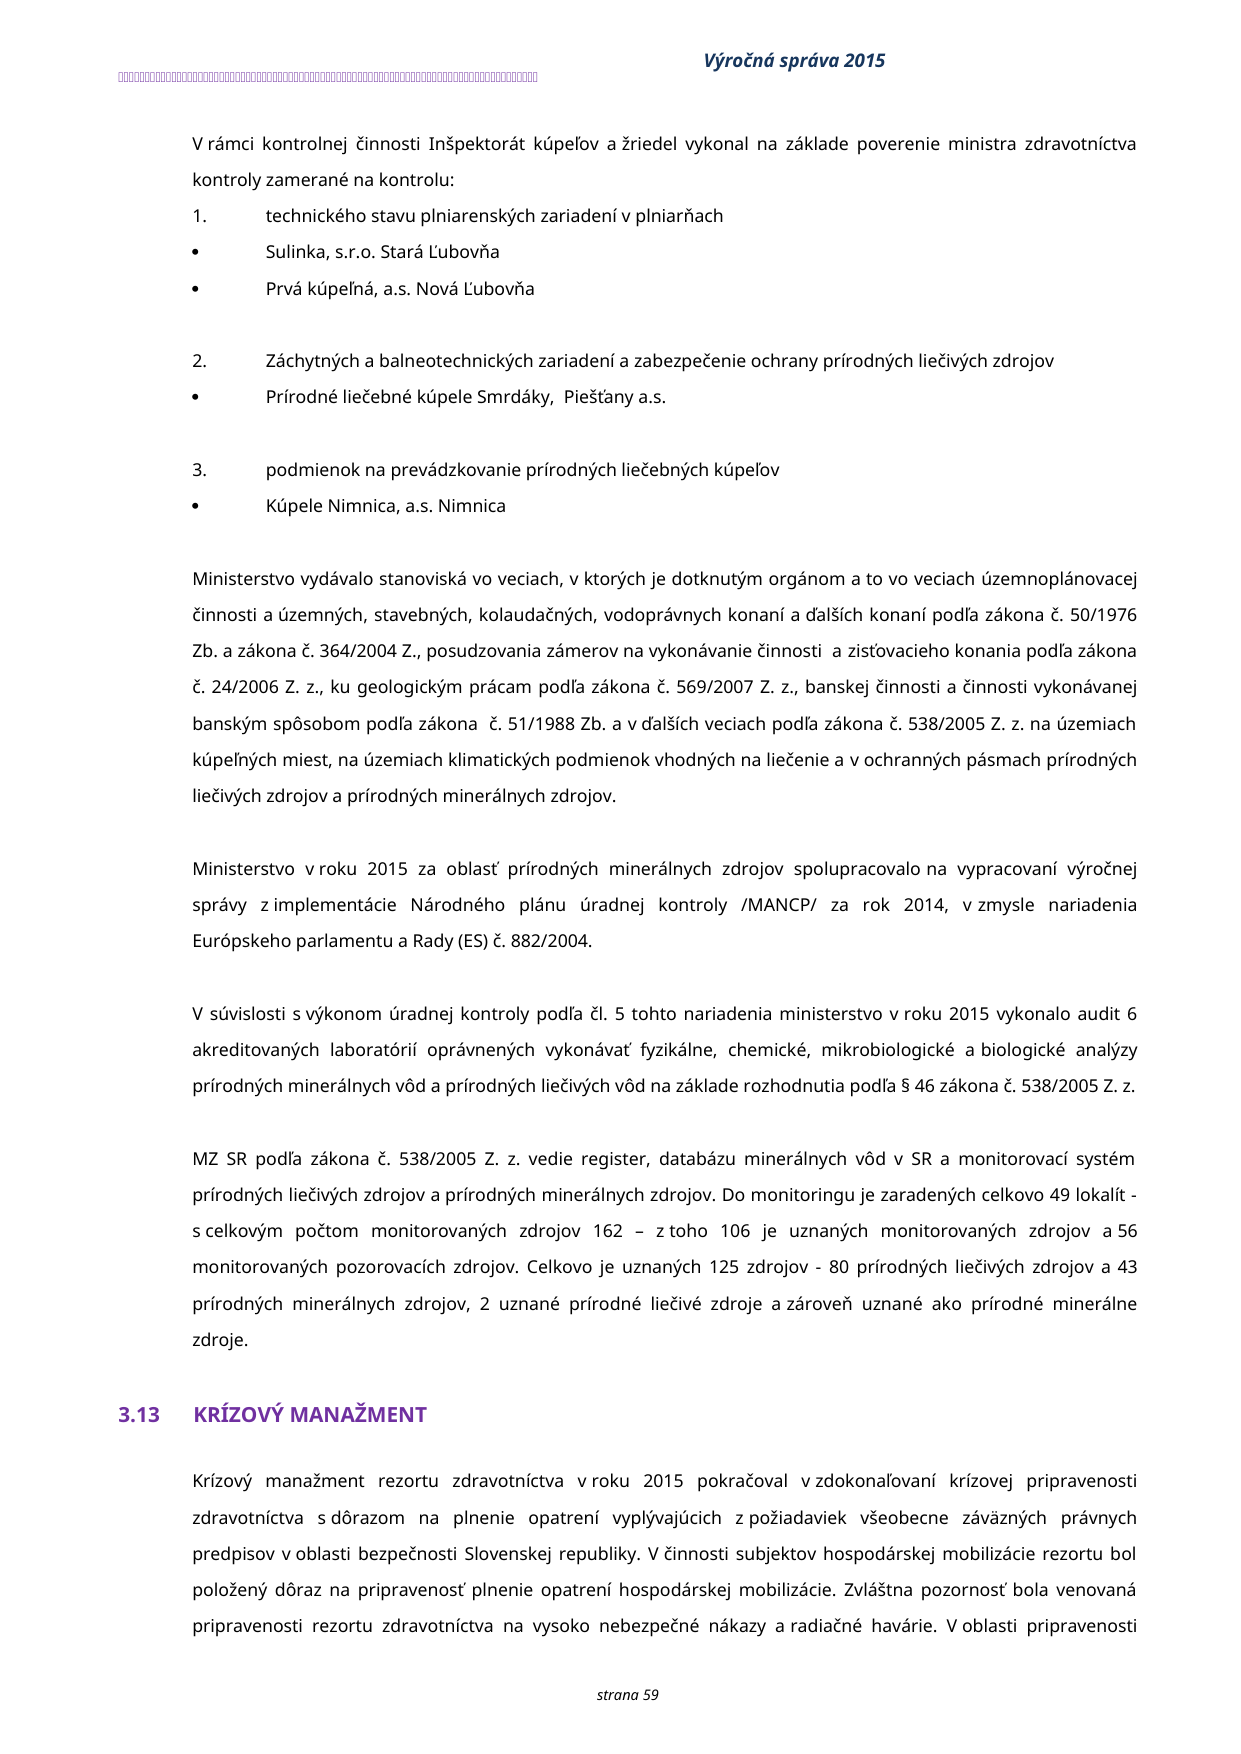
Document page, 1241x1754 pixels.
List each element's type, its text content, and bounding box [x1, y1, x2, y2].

text V súvislosti s výkonom úradnej kontroly podľa čl. 5 tohto nariadenia ministerstvo v roku 2015 vykonalo audit 6 akreditovaných laboratórií oprávnených vykonávať fyzikálne, chemické, mikrobiologické a biologické analýzy prírodných minerálnych vôd a prírodných liečivých vôd na základe rozhodnutia podľa § 46 zákona č. 538/2005 Z. z. [192, 1001, 1137, 1098]
text MZ SR podľa zákona č. 538/2005 Z. z. vedie register, databázu minerálnych vôd v SR a monitorovací systém prírodných liečivých zdrojov a prírodných minerálnych zdrojov. Do monitoringu je zaradených celkovo 49 lokalít - s celkovým počtom monitorovaných zdrojov 162 – z toho 106 je uznaných monitorovaných zdrojov a 56 monitorovaných pozorovacích zdrojov. Celkovo je uznaných 125 zdrojov - 80 prírodných liečivých zdrojov a 43 prírodných minerálnych zdrojov, 2 uznané prírodné liečivé zdroje a zároveň uznané ako prírodné minerálne zdroje. [192, 1146, 1137, 1352]
list Kúpele Nimnica, a.s. Nimnica [192, 494, 1137, 518]
text Ministerstvo vydávalo stanoviská vo veciach, v ktorých je dotknutým orgánom a to vo veciach územnoplánovacej činnosti a územných, stavebných, kolaudačných, vodoprávnych konaní a ďalších konaní podľa zákona č. 50/1976 Zb. a zákona č. 364/2004 Z., posudzovania zámerov na vykonávanie činnosti a zisťovacieho konania podľa zákona č. 24/2006 Z. z., ku geologickým prácam podľa zákona č. 569/2007 Z. z., banskej činnosti a činnosti vykonávanej banským spôsobom podľa zákona č. 51/1988 Zb. a v ďalších veciach podľa zákona č. 538/2005 Z. z. na územiach kúpeľných miest, na územiach klimatických podmienok vhodných na liečenie a v ochranných pásmach prírodných liečivých zdrojov a prírodných minerálnych zdrojov. [192, 566, 1137, 808]
list Záchytných a balneotechnických zariadení a zabezpečenie ochrany prírodných liečivých zdrojov [192, 349, 1137, 373]
subtitle 3.13 KRÍZOVÝ MANAŽMENT [118, 1400, 1137, 1428]
text Ministerstvo v roku 2015 za oblasť prírodných minerálnych zdrojov spolupracovalo na vypracovaní výročnej správy z implementácie Národného plánu úradnej kontroly /MANCP/ za rok 2014, v zmysle nariadenia Európskeho parlamentu a Rady (ES) č. 882/2004. [192, 856, 1137, 953]
list Prvá kúpeľná, a.s. Nová Ľubovňa [192, 276, 1137, 300]
list podmienok na prevádzkovanie prírodných liečebných kúpeľov [192, 457, 1137, 482]
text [192, 1469, 1137, 1638]
list technického stavu plniarenských zariadení v plniarňach [192, 204, 1137, 228]
text V rámci kontrolnej činnosti Inšpektorát kúpeľov a žriedel vykonal na základe poverenie ministra zdravotníctva kontroly zamerané na kontrolu: [192, 131, 1137, 192]
list Sulinka, s.r.o. Stará Ľubovňa [192, 240, 1137, 264]
list Prírodné liečebné kúpele Smrdáky, Piešťany a.s. [192, 385, 1137, 409]
